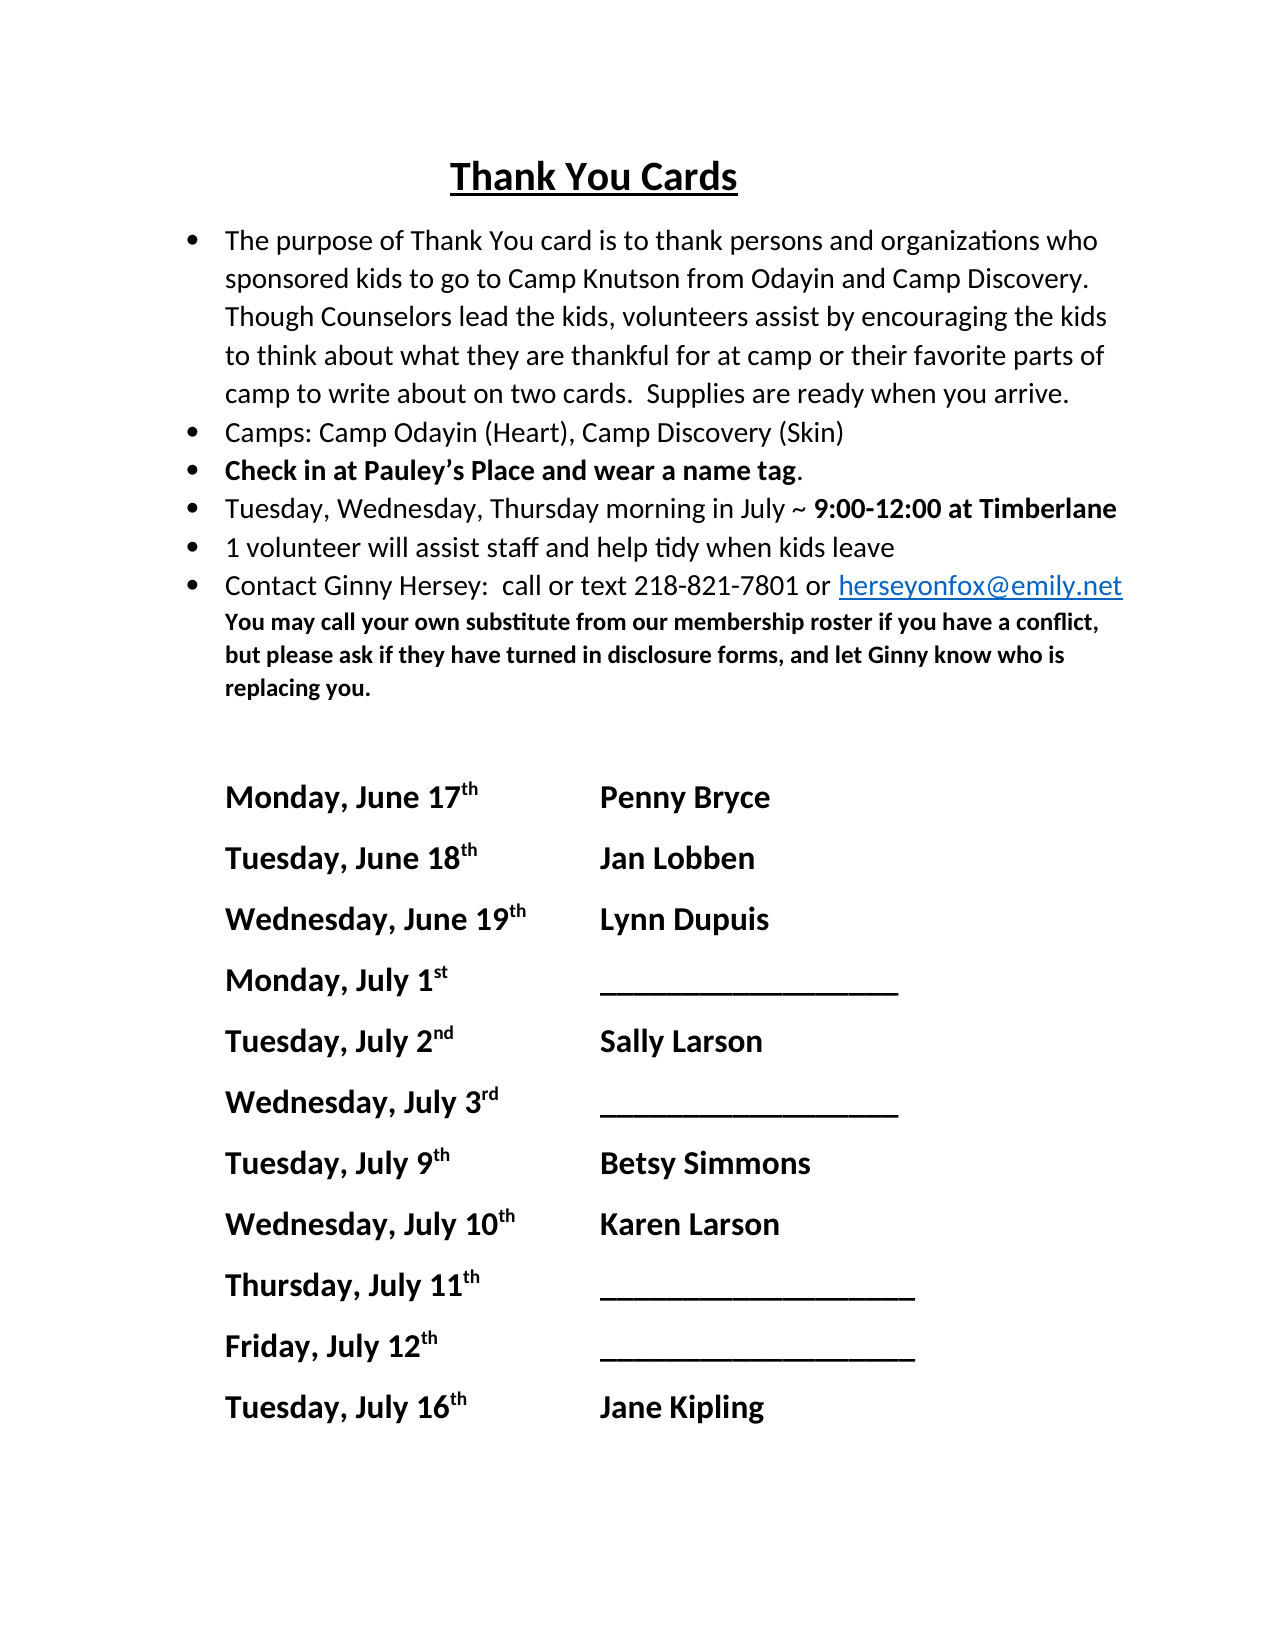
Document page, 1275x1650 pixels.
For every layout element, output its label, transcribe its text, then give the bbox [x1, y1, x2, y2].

list Wednesday, June 19th Lynn Dupuis [225, 898, 1125, 939]
list Wednesday, July 10th Karen Larson [225, 1203, 1125, 1244]
list Check in at Pauley’s Place and wear a name tag. [187, 452, 1125, 488]
list Tuesday, June 18th Jan Lobben [225, 837, 1125, 878]
list Friday, July 12th ___________________ [225, 1325, 1125, 1366]
list Wednesday, July 3rd __________________ [225, 1081, 1125, 1122]
list 1 volunteer will assist staff and help tidy when kids leave [187, 529, 1125, 565]
list Contact Ginny Hersey: call or text 218-821-7801 or herseyonfox@emily.net [187, 567, 1125, 603]
list Monday, June 17th Penny Bryce [225, 776, 1125, 817]
list Tuesday, July 16th Jane Kipling [225, 1386, 1125, 1427]
text Thank You Cards [375, 150, 1125, 201]
list Camps: Camp Odayin (Heart), Camp Discovery (Skin) [187, 414, 1125, 449]
list Tuesday, Wednesday, Thursday morning in July ~ 9:00-12:00 at Timberlane [187, 491, 1125, 526]
list Thursday, July 11th ___________________ [225, 1264, 1125, 1305]
list The purpose of Thank You card is to thank persons and organizations who sponsored kids to go to Camp Knutson from Odayin and Camp Discovery. Though Counselors lead the kids, volunteers assist by encouraging the kids to think about what they are thankful for at camp or their favorite parts of camp to write about on two cards. Supplies are ready when you arrive. [187, 222, 1125, 411]
list Tuesday, July 9th Betsy Simmons [225, 1142, 1125, 1183]
list Monday, July 1st __________________ [225, 959, 1125, 1000]
list You may call your own substitute from our membership roster if you have a conflict, but please ask if they have turned in disclosure forms, and let Ginny know who is replacing you. [225, 606, 1125, 702]
list Tuesday, July 2nd Sally Larson [225, 1020, 1125, 1061]
